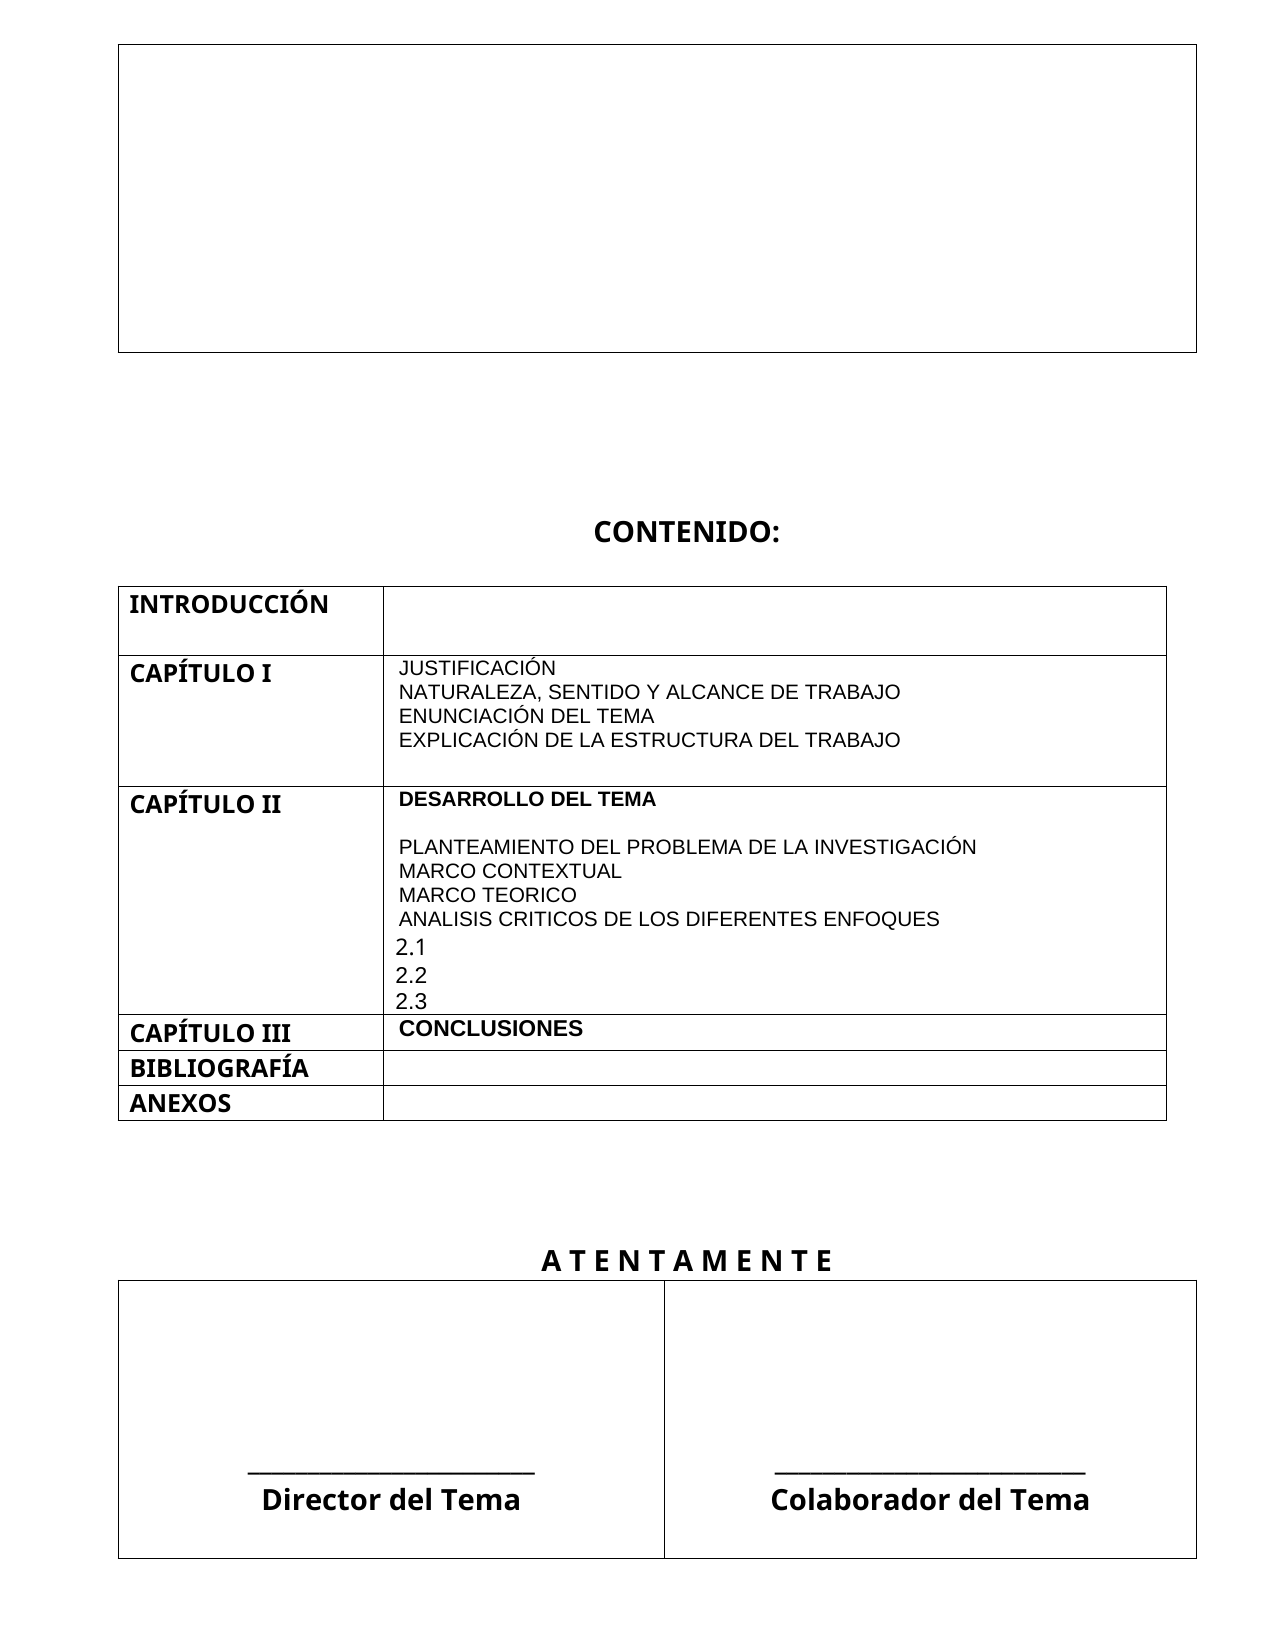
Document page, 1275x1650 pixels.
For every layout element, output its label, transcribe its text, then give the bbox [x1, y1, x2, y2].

table_header INTRODUCCIÓN [119, 587, 383, 655]
table_cell CONCLUSIONES [384, 1015, 1166, 1049]
table_header __________________________ Colaborador del Tema [665, 1281, 1196, 1558]
table_cell [384, 1086, 1166, 1120]
table_cell [384, 1051, 1166, 1084]
table_cell CAPÍTULO I [119, 656, 383, 786]
table_cell BIBLIOGRAFÍA [119, 1051, 383, 1084]
text CONTENIDO: [177, 512, 1196, 551]
table_cell CAPÍTULO III [119, 1015, 383, 1049]
table_cell DESARROLLO DEL TEMA PLANTEAMIENTO DEL PROBLEMA DE LA INVESTIGACIÓN MARCO CONTEXTUAL MARCO TEORICO ANALISIS CRITICOS DE LOS DIFERENTES ENFOQUES 2.1 2.2 2.3 [384, 787, 1166, 1014]
table_header [384, 587, 1166, 655]
table_cell CAPÍTULO II [119, 787, 383, 1014]
table_header ________________________ Director del Tema [119, 1281, 664, 1558]
table_cell ANEXOS [119, 1086, 383, 1120]
text A T E N T A M E N T E [177, 1240, 1196, 1279]
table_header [119, 45, 1196, 352]
table_cell JUSTIFICACIÓN NATURALEZA, SENTIDO Y ALCANCE DE TRABAJO ENUNCIACIÓN DEL TEMA EXPLICACIÓN DE LA ESTRUCTURA DEL TRABAJO [384, 656, 1166, 786]
